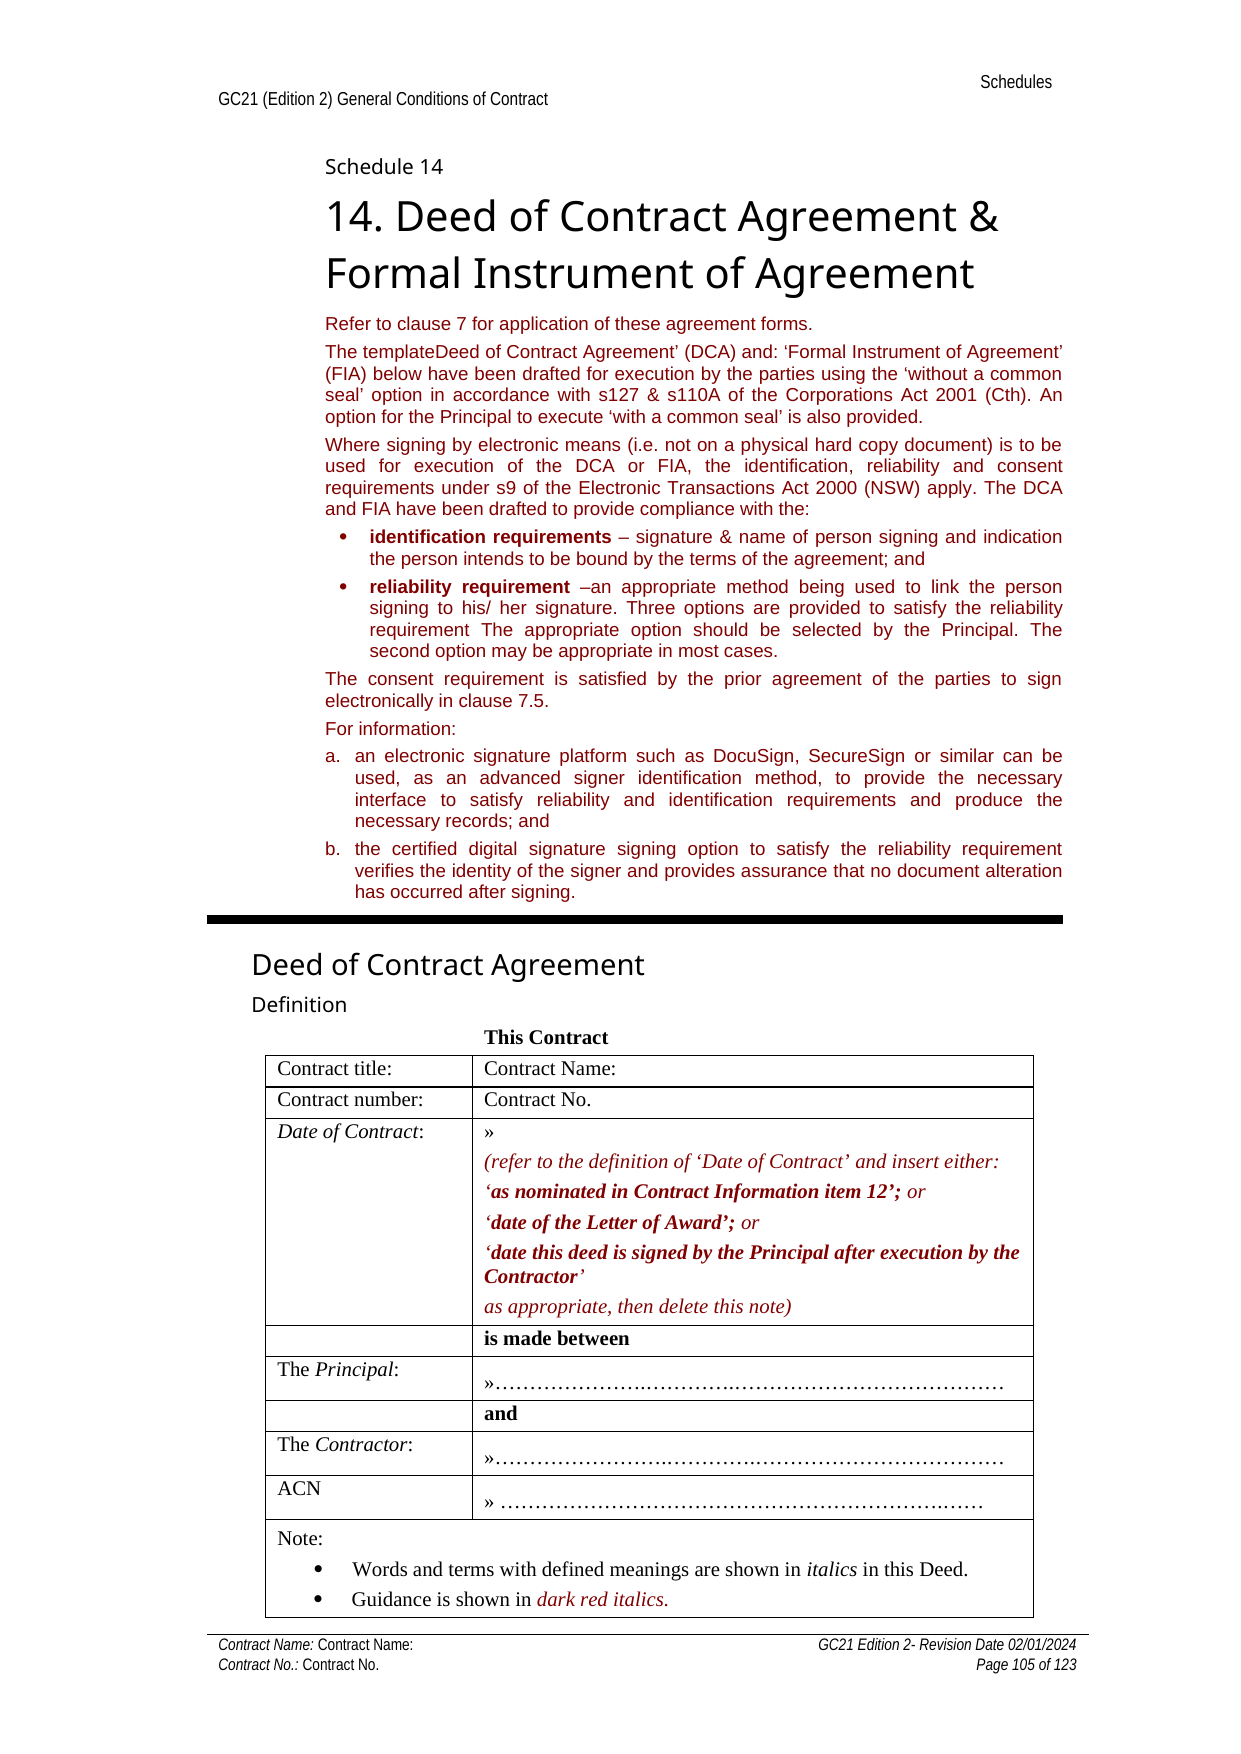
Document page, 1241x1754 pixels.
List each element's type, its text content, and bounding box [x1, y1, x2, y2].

text Refer to clause 7 for application of these agreement forms. [325, 313, 1063, 335]
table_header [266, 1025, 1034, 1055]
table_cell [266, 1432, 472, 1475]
subtitle Schedule 14 [325, 152, 1063, 181]
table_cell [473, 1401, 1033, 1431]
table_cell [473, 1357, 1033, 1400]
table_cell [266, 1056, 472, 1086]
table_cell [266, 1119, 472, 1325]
text For information: [325, 717, 1063, 739]
text Definition [251, 990, 1063, 1018]
list identification requirements – signature & name of person signing and indication the person intends to be bound by the terms of the agreement; and [340, 526, 1063, 569]
text Where signing by electronic means (i.e. not on a physical hard copy document) is to be used for execution of the DCA or FIA, the identification, reliability and consent requirements under s9 of the Electronic Transactions Act 2000 (NSW) apply. The DCA and FIA have been drafted to provide compliance with the: [325, 433, 1063, 520]
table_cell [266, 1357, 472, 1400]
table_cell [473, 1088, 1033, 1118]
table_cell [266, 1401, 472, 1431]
list reliability requirement –an appropriate method being used to link the person signing to his/ her signature. Three options are provided to satisfy the reliability requirement The appropriate option should be selected by the Principal. The second option may be appropriate in most cases. [340, 576, 1063, 662]
list the certified digital signature signing option to satisfy the reliability requirement verifies the identity of the signer and provides assurance that no document alteration has occurred after signing. [325, 838, 1063, 902]
text The template ‘Deed of Contract Agreement’ (DCA) and: ‘Formal Instrument of Agreement’ (FIA) below have been drafted for execution by the parties using the ‘without a common seal’ option in accordance with s127 & s110A of the Corporations Act 2001 (Cth). An option for the Principal to execute ‘with a common seal’ is also provided. [325, 341, 1063, 427]
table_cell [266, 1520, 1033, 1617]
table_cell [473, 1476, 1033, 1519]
list an electronic signature platform such as DocuSign, SecureSign or similar can be used, as an advanced signer identification method, to provide the necessary interface to satisfy reliability and identification requirements and produce the necessary records; and [325, 745, 1063, 832]
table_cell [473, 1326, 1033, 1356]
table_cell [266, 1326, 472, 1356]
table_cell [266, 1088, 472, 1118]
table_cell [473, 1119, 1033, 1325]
text Deed of Contract Agreement [251, 944, 1063, 984]
subtitle 14. Deed of Contract Agreement & Formal Instrument of Agreement [325, 187, 1063, 301]
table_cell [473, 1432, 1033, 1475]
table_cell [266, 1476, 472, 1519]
text The consent requirement is satisfied by the prior agreement of the parties to sign electronically in clause 7.5. [325, 668, 1063, 711]
